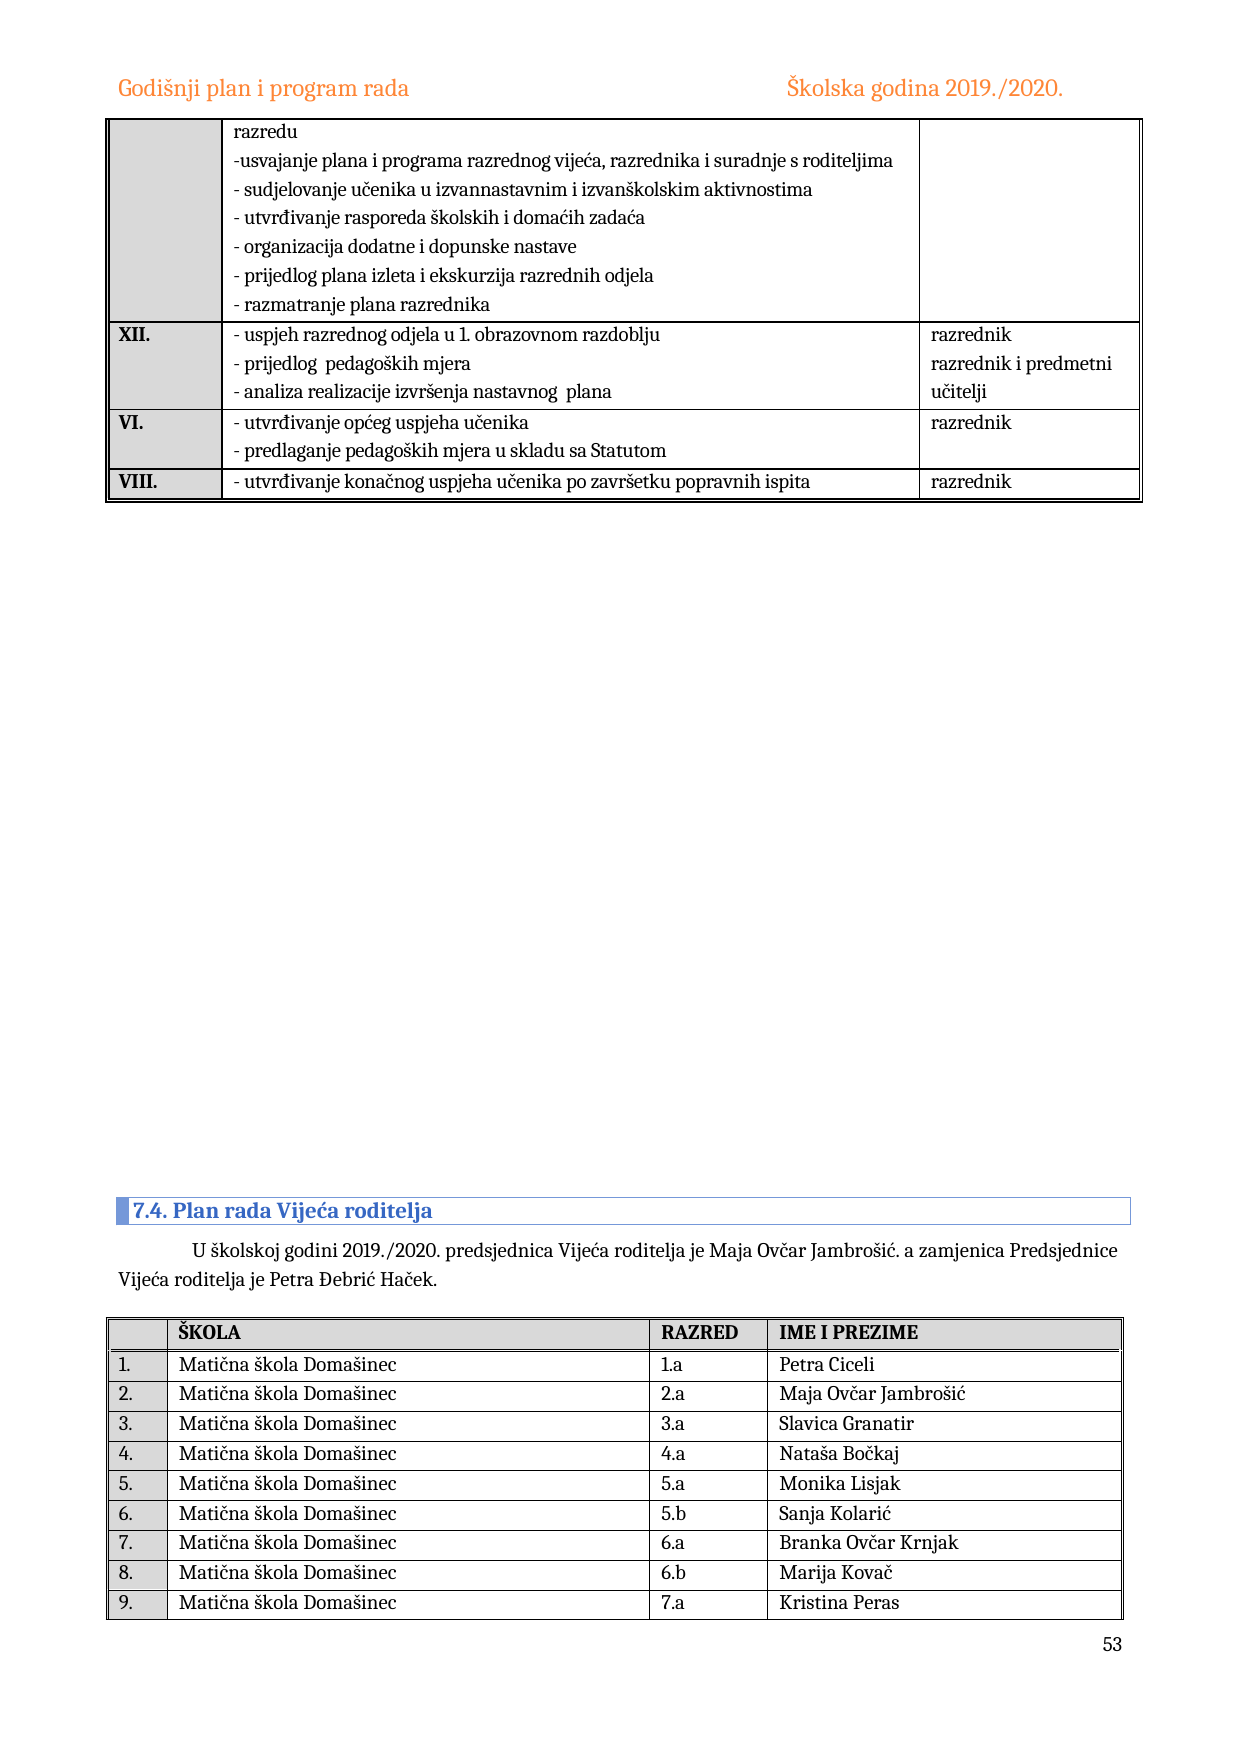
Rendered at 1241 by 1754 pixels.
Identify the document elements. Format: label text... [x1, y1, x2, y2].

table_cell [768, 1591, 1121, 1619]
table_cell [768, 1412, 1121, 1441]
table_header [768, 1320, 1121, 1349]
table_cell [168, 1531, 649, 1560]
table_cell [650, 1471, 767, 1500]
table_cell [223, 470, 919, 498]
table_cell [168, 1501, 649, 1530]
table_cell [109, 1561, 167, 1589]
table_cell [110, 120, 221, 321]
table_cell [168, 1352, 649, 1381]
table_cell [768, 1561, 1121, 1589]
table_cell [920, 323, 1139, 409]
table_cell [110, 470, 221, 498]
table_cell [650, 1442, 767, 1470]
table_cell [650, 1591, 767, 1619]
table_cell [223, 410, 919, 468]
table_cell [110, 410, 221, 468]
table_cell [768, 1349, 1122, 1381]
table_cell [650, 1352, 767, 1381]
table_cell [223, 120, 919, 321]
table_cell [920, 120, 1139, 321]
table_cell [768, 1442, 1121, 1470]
text U školskoj godini 2019./2020. predsjednica Vijeća roditelja je Maja Ovčar Jambrošić. a zamjenica Predsjednice Vijeća roditelja je Petra Đebrić Haček. [118, 1239, 1122, 1292]
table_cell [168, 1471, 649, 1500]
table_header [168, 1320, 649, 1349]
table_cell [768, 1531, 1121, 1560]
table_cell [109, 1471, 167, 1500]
subtitle 7.4. Plan rada Vijeća roditelja [129, 1198, 1130, 1224]
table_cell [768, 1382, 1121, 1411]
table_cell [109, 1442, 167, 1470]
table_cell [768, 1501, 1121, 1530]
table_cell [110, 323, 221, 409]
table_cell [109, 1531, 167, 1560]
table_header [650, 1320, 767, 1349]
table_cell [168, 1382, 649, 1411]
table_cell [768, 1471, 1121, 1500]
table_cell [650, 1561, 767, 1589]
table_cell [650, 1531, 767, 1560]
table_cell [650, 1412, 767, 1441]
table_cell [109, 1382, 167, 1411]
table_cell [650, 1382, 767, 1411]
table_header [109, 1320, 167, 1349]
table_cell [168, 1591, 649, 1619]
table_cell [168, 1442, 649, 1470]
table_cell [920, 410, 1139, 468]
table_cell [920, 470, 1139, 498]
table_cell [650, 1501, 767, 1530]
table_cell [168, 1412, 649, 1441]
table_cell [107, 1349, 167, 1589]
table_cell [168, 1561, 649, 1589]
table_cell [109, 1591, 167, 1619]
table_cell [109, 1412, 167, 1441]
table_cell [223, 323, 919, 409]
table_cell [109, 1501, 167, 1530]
